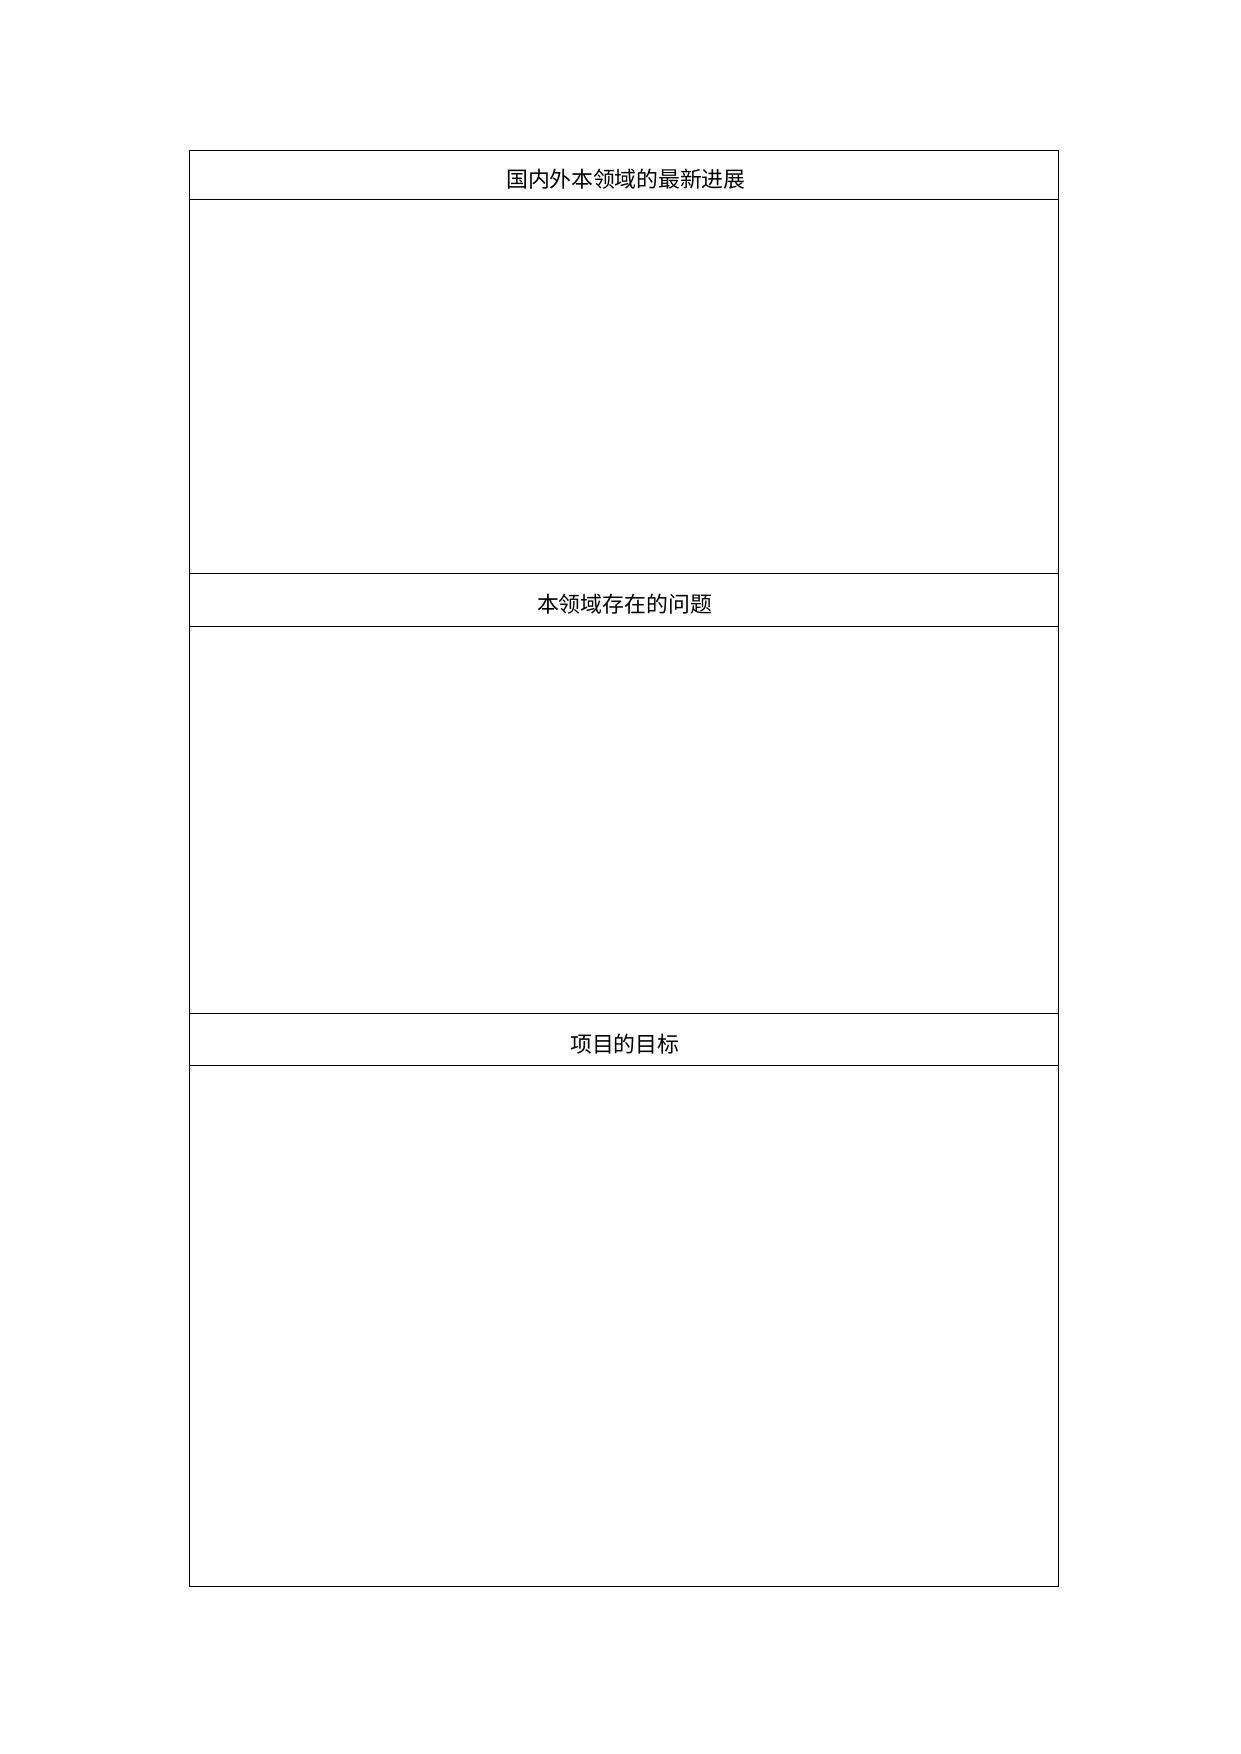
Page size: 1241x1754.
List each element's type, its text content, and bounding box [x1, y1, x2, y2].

table_cell [190, 1066, 1058, 1586]
table_cell [190, 627, 1058, 1013]
table_header 国内外本领域的最新进展 [190, 151, 1058, 199]
table_cell [190, 200, 1058, 573]
table_cell 本领域存在的问题 [190, 574, 1058, 626]
table_cell 项目的目标 [190, 1014, 1058, 1065]
